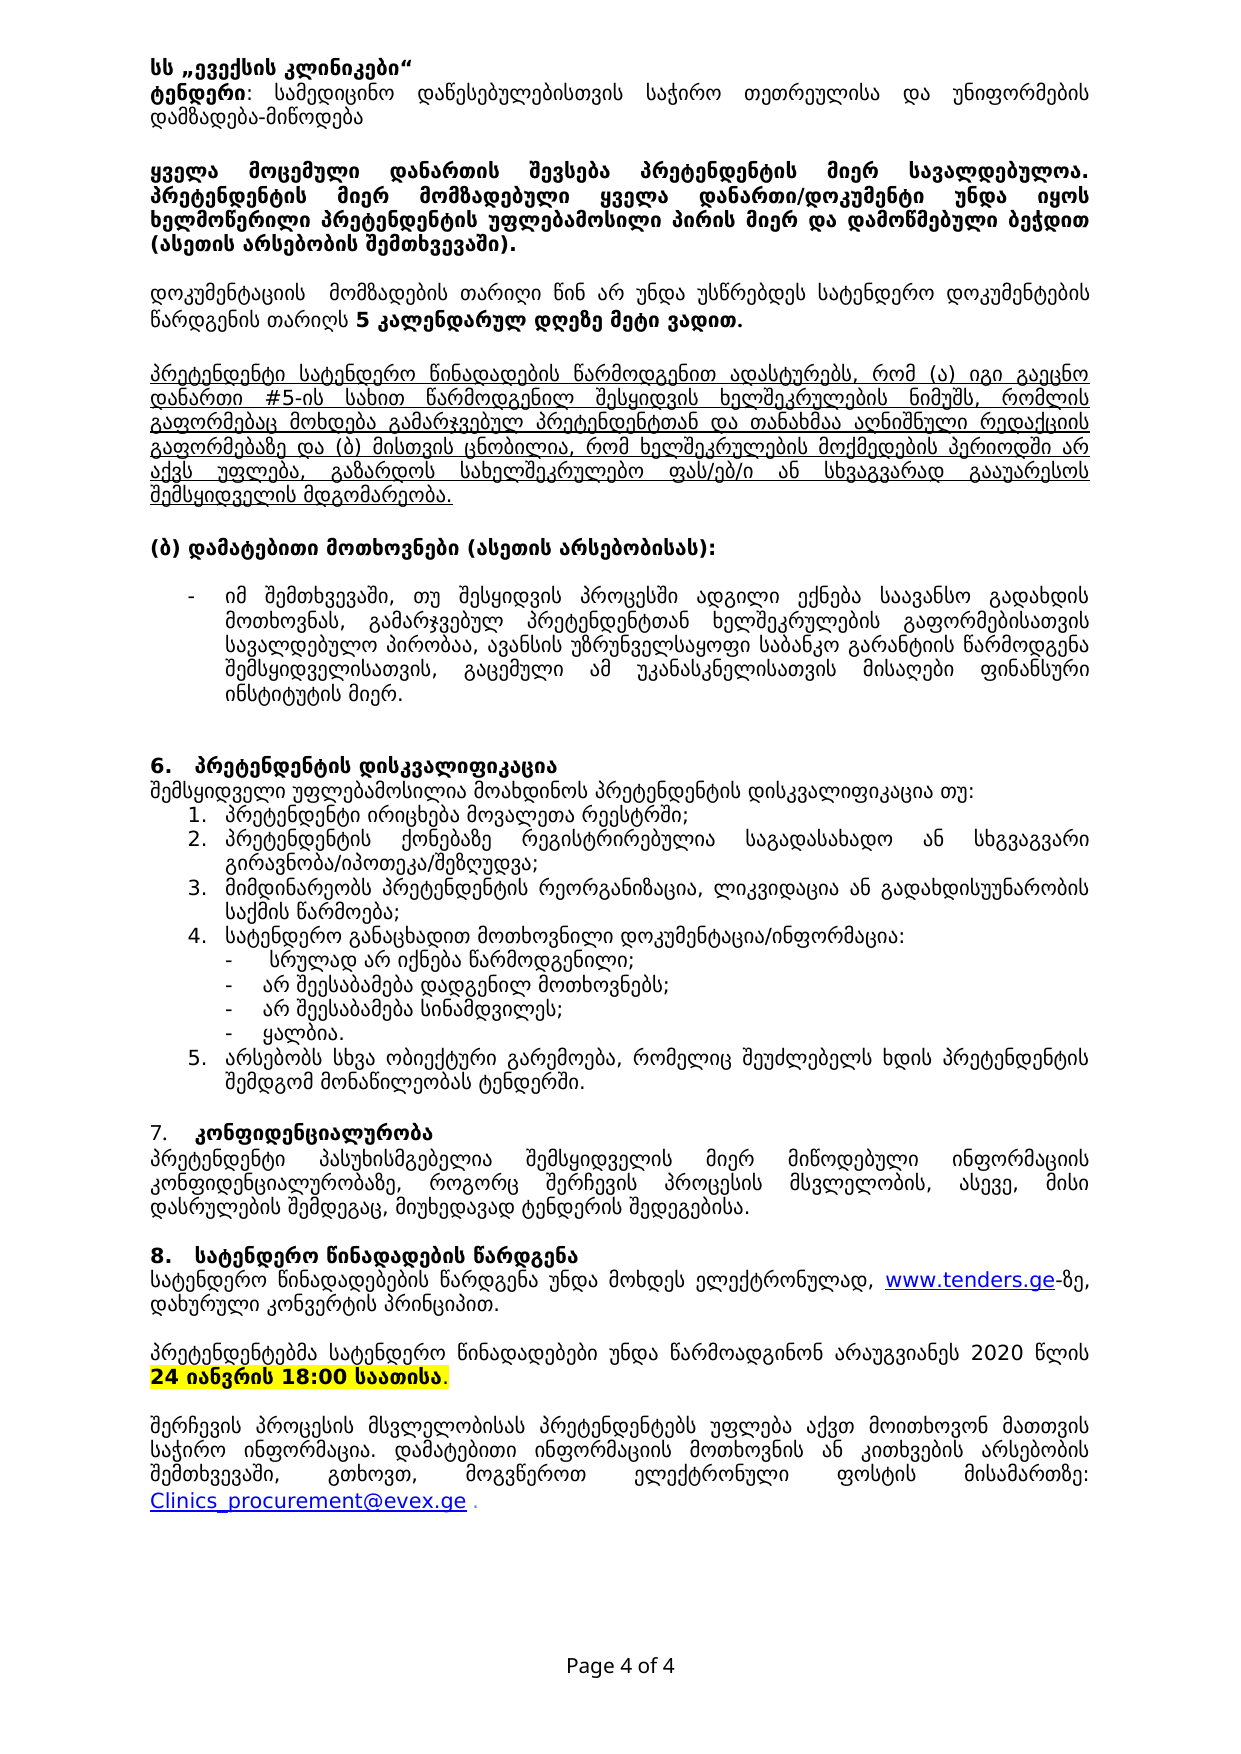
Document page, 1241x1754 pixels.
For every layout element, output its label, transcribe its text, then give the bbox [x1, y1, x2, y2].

text (ბ) დამატებითი მოთხოვნები (ასეთის არსებობისას): [150, 536, 1090, 560]
text პრეტენდენტი სატენდერო წინადადების წარმოდგენით ადასტურებს, რომ (ა) იგი გაეცნო დანართი #5-ის სახით წარმოდგენილ შესყიდვის ხელშეკრულების ნიმუშს, რომლის გაფორმებაც მოხდება გამარჯვებულ პრეტენდენტთან და თანახმაა აღნიშნული რედაქციის გაფორმებაზე და (ბ) მისთვის ცნობილია, რომ ხელშეკრულების მოქმედების პერიოდში არ აქვს უფლება, გაზარდოს სახელშეკრულებო ფას/ებ/ი ან სხვაგვარად გააუარესოს შემსყიდველის მდგომარეობა. [150, 481, 1090, 507]
list არ შეესაბამება დადგენილ მოთხოვნებს; [225, 973, 1090, 997]
text პრეტენდენტი პასუხისმგებელია შემსყიდველის მიერ მიწოდებული ინფორმაციის კონფიდენციალურობაზე, როგორც შერჩევის პროცესის მსვლელობის, ასევე, მისი დასრულების შემდეგაც, მიუხედავად ტენდერის შედეგებისა. [150, 1147, 1090, 1220]
list არსებობს სხვა ობიექტური გარემოება, რომელიც შეუძლებელს ხდის პრეტენდენტის შემდგომ მონაწილეობას ტენდერში. [187, 1046, 1090, 1094]
text დოკუმენტაციის მომზადების თარიღი წინ არ უნდა უსწრებდეს სატენდერო დოკუმენტების წარდგენის თარიღს 5 კალენდარულ დღეზე მეტი ვადით. [150, 281, 1090, 333]
list კონფიდენციალურობა [150, 1118, 1090, 1147]
list იმ შემთხვევაში, თუ შესყიდვის პროცესში ადგილი ექნება საავანსო გადახდის მოთხოვნას, გამარჯვებულ პრეტენდენტთან ხელშეკრულების გაფორმებისათვის სავალდებულო პირობაა, ავანსის უზრუნველსაყოფი საბანკო გარანტიის წარმოდგენა შემსყიდველისათვის, გაცემული ამ უკანასკნელისათვის მისაღები ფინანსური ინსტიტუტის მიერ. [187, 584, 1090, 706]
list ყალბია. [225, 1021, 1090, 1046]
list არ შეესაბამება სინამდვილეს; [225, 997, 1090, 1021]
text პრეტენდენტებმა სატენდერო წინადადებები უნდა წარმოადგინონ არაუგვიანეს 2020 წლის 24 იანვრის 18:00 საათისა. [150, 1341, 1090, 1389]
list მიმდინარეობს პრეტენდენტის რეორგანიზაცია, ლიკვიდაცია ან გადახდისუუნარობის საქმის წარმოება; [187, 876, 1090, 924]
text შერჩევის პროცესის მსვლელობისას პრეტენდენტებს უფლება აქვთ მოითხოვონ მათთვის საჭირო ინფორმაცია. დამატებითი ინფორმაციის მოთხოვნის ან კითხვების არსებობის შემთხვევაში, გთხოვთ, მოგვწეროთ ელექტრონული ფოსტის მისამართზე: Clinics_procurement@evex.ge . [150, 1414, 1090, 1515]
text შემსყიდველი უფლებამოსილია მოახდინოს პრეტენდენტის დისკვალიფიკაცია თუ: [150, 779, 1090, 803]
list პრეტენდენტის დისკვალიფიკაცია [150, 754, 1090, 779]
text ყველა მოცემული დანართის შევსება პრეტენდენტის მიერ სავალდებულოა. პრეტენდენტის მიერ მომზადებული ყველა დანართი/დოკუმენტი უნდა იყოს ხელმოწერილი პრეტენდენტის უფლებამოსილი პირის მიერ და დამოწმებული ბეჭდით (ასეთის არსებობის შემთხვევაში). [150, 159, 1090, 256]
list პრეტენდენტის ქონებაზე რეგისტრირებულია საგადასახადო ან სხგვაგვარი გირავნობა/იპოთეკა/შეზღუდვა; [187, 827, 1090, 876]
list სრულად არ იქნება წარმოდგენილი; [225, 948, 1090, 973]
list სატენდერო წინადადების წარდგენა [150, 1244, 1090, 1268]
list პრეტენდენტი ირიცხება მოვალეთა რეესტრში; [187, 803, 1090, 827]
list სატენდერო განაცხადით მოთხოვნილი დოკუმენტაცია/ინფორმაცია: [187, 924, 1090, 948]
text სატენდერო წინადადებების წარდგენა უნდა მოხდეს ელექტრონულად, www.tenders.ge-ზე, დახურული კონვერტის პრინციპით. [150, 1268, 1090, 1317]
